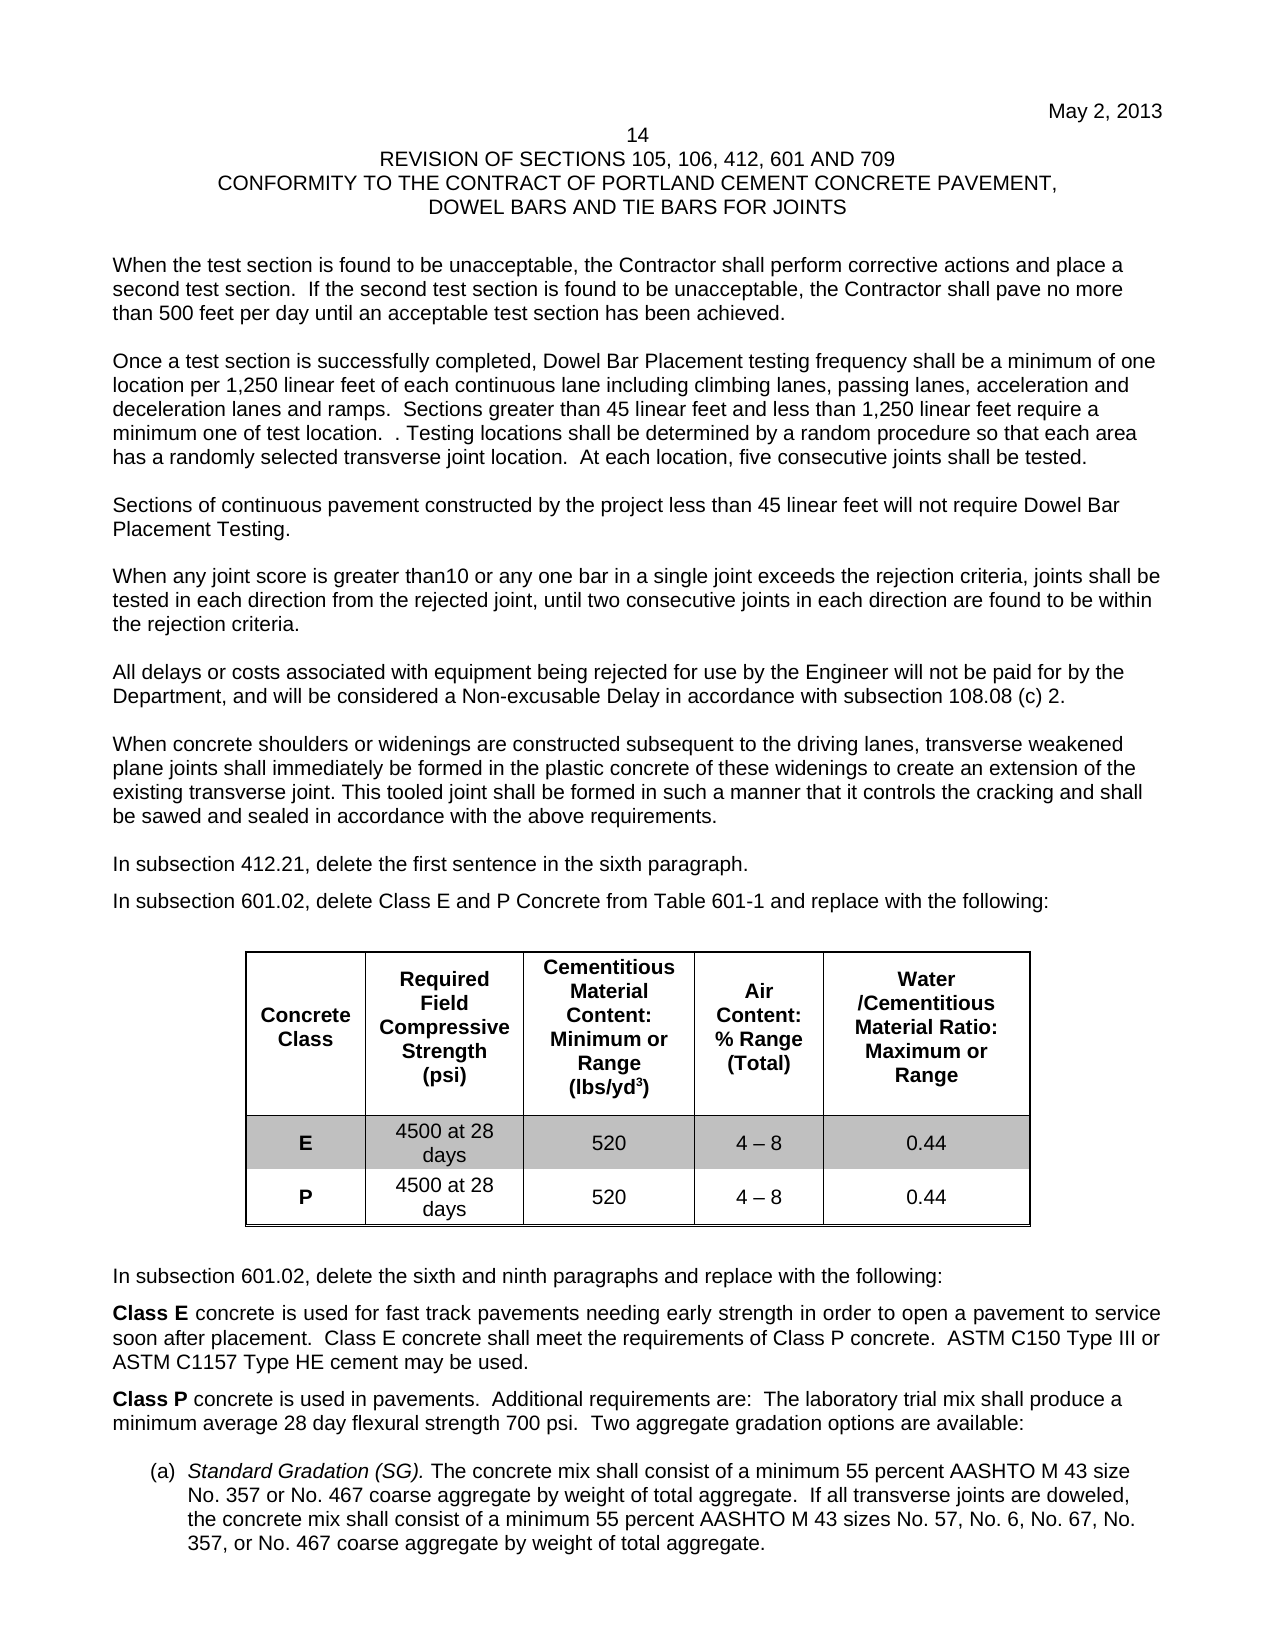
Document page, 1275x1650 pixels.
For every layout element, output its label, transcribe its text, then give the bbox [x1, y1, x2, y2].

table_cell E [247, 1116, 365, 1169]
table_cell 0.44 [824, 1116, 1029, 1169]
table_cell 4500 at 28 days [366, 1116, 523, 1169]
table_header Concrete Class [247, 953, 365, 1114]
table_cell 0.44 [824, 1170, 1029, 1223]
text When the test section is found to be unacceptable, the Contractor shall perform corrective actions and place a second test section. If the second test section is found to be unacceptable, the Contractor shall pave no more than 500 feet per day until an acceptable test section has been achieved. [112, 253, 1162, 325]
text Once a test section is successfully completed, Dowel Bar Placement testing frequency shall be a minimum of one location per 1,250 linear feet of each continuous lane including climbing lanes, passing lanes, acceleration and deceleration lanes and ramps. Sections greater than 45 linear feet and less than 1,250 linear feet require a minimum one of test location. . Testing locations shall be determined by a random procedure so that each area has a randomly selected transverse joint location. At each location, five consecutive joints shall be tested. [112, 349, 1162, 468]
table_header Air Content: % Range (Total) [695, 953, 823, 1114]
table_cell 520 [524, 1170, 694, 1223]
table_cell 4 – 8 [695, 1170, 823, 1223]
text In subsection 601.02, delete the sixth and ninth paragraphs and replace with the following: [112, 1264, 1162, 1288]
table_cell 520 [524, 1116, 694, 1169]
list Standard Gradation (SG). The concrete mix shall consist of a minimum 55 percent AASHTO M 43 size No. 357 or No. 467 coarse aggregate by weight of total aggregate. If all transverse joints are doweled, the concrete mix shall consist of a minimum 55 percent AASHTO M 43 sizes No. 57, No. 6, No. 67, No. 357, or No. 467 coarse aggregate by weight of total aggregate. [150, 1459, 1162, 1555]
text In subsection 601.02, delete Class E and P Concrete from Table 601-1 and replace with the following: [112, 889, 1162, 913]
text Class P concrete is used in pavements. Additional requirements are: The laboratory trial mix shall produce a minimum average 28 day flexural strength 700 psi. Two aggregate gradation options are available: [112, 1387, 1162, 1435]
text Sections of continuous pavement constructed by the project less than 45 linear feet will not require Dowel Bar Placement Testing. [112, 492, 1162, 540]
table_cell 4 – 8 [695, 1116, 823, 1169]
table_header Required Field Compressive Strength (psi) [366, 953, 523, 1114]
table_cell 4500 at 28 days [366, 1170, 523, 1223]
text When any joint score is greater than10 or any one bar in a single joint exceeds the rejection criteria, joints shall be tested in each direction from the rejected joint, until two consecutive joints in each direction are found to be within the rejection criteria. [112, 564, 1162, 636]
text All delays or costs associated with equipment being rejected for use by the Engineer will not be paid for by the Department, and will be considered a Non-excusable Delay in accordance with subsection 108.08 (c) 2. [112, 660, 1162, 732]
table_cell P [247, 1170, 365, 1223]
text In subsection 412.21, delete the first sentence in the sixth paragraph. [112, 852, 1162, 876]
table_header Cementitious Material Content: Minimum or Range (lbs/yd3) [524, 953, 694, 1114]
text When concrete shoulders or widenings are constructed subsequent to the driving lanes, transverse weakened plane joints shall immediately be formed in the plastic concrete of these widenings to create an extension of the existing transverse joint. This tooled joint shall be formed in such a manner that it controls the cracking and shall be sawed and sealed in accordance with the above requirements. [112, 732, 1162, 828]
text Class E concrete is used for fast track pavements needing early strength in order to open a pavement to service soon after placement. Class E concrete shall meet the requirements of Class P concrete. ASTM C150 Type III or ASTM C1157 Type HE cement may be used. [112, 1301, 1162, 1374]
table_header Water /Cementitious Material Ratio: Maximum or Range [824, 953, 1029, 1114]
